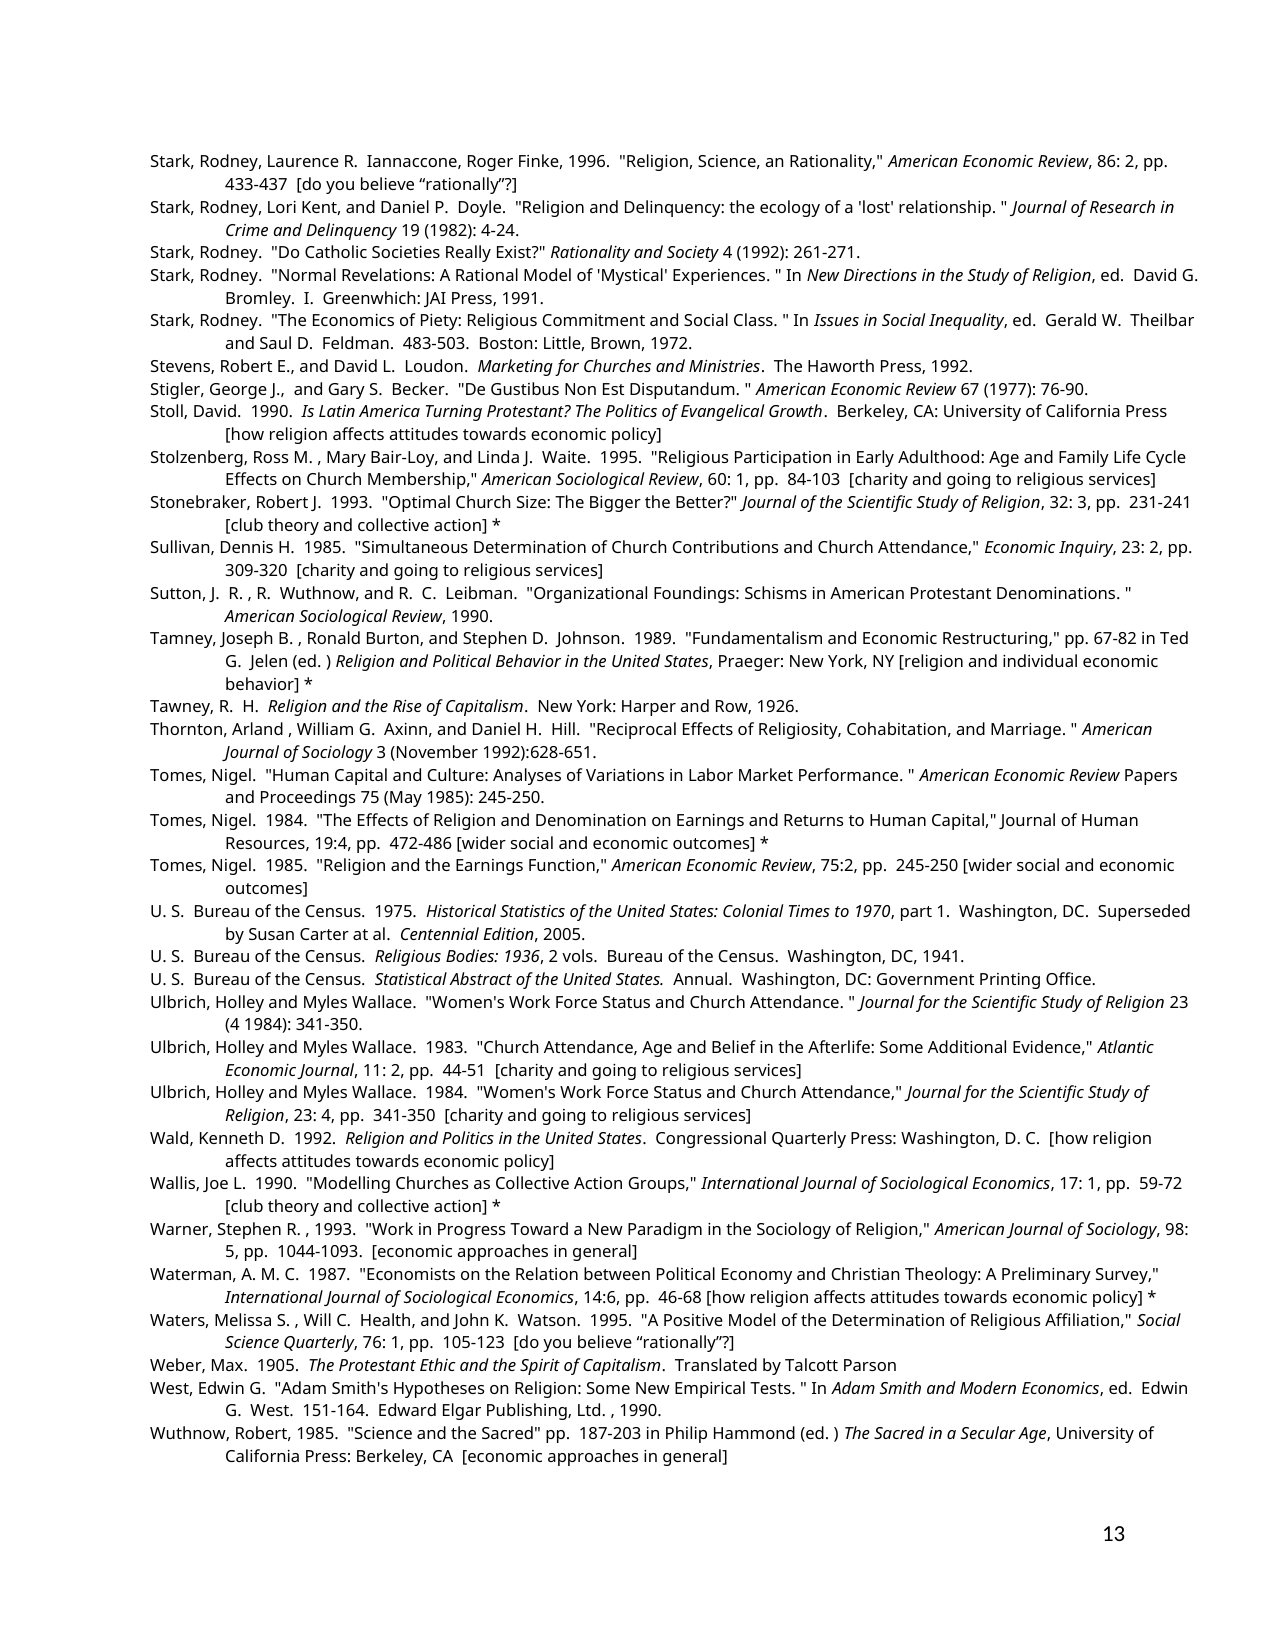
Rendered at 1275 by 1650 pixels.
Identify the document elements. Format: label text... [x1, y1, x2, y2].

text Stark, Rodney. "The Economics of Piety: Religious Commitment and Social Class. " In Issues in Social Inequality, ed. Gerald W. Theilbar and Saul D. Feldman. 483-503. Boston: Little, Brown, 1972. [150, 309, 1200, 354]
text U. S. Bureau of the Census. Religious Bodies: 1936, 2 vols. Bureau of the Census. Washington, DC, 1941. [150, 945, 1200, 967]
text Waters, Melissa S. , Will C. Health, and John K. Watson. 1995. "A Positive Model of the Determination of Religious Affiliation," Social Science Quarterly, 76: 1, pp. 105-123 [do you believe “rationally”?] [150, 1308, 1200, 1353]
text Wald, Kenneth D. 1992. Religion and Politics in the United States. Congressional Quarterly Press: Washington, D. C. [how religion affects attitudes towards economic policy] [150, 1126, 1200, 1172]
text Stark, Rodney, Laurence R. Iannaccone, Roger Finke, 1996. "Religion, Science, an Rationality," American Economic Review, 86: 2, pp. 433-437 [do you believe “rationally”?] [150, 150, 1200, 195]
text Sullivan, Dennis H. 1985. "Simultaneous Determination of Church Contributions and Church Attendance," Economic Inquiry, 23: 2, pp. 309-320 [charity and going to religious services] [150, 536, 1200, 581]
text Stoll, David. 1990. Is Latin America Turning Protestant? The Politics of Evangelical Growth. Berkeley, CA: University of California Press [how religion affects attitudes towards economic policy] [150, 400, 1200, 445]
text Ulbrich, Holley and Myles Wallace. 1983. "Church Attendance, Age and Belief in the Afterlife: Some Additional Evidence," Atlantic Economic Journal, 11: 2, pp. 44-51 [charity and going to religious services] [150, 1036, 1200, 1081]
text Waterman, A. M. C. 1987. "Economists on the Relation between Political Economy and Christian Theology: A Preliminary Survey," International Journal of Sociological Economics, 14:6, pp. 46-68 [how religion affects attitudes towards economic policy] * [150, 1263, 1200, 1308]
text Tamney, Joseph B. , Ronald Burton, and Stephen D. Johnson. 1989. "Fundamentalism and Economic Restructuring," pp. 67-82 in Ted G. Jelen (ed. ) Religion and Political Behavior in the United States, Praeger: New York, NY [religion and individual economic behavior] * [150, 627, 1200, 695]
text Stark, Rodney, Lori Kent, and Daniel P. Doyle. "Religion and Delinquency: the ecology of a 'lost' relationship. " Journal of Research in Crime and Delinquency 19 (1982): 4-24. [150, 195, 1200, 241]
text U. S. Bureau of the Census. Statistical Abstract of the United States. Annual. Washington, DC: Government Printing Office. [150, 967, 1200, 990]
text West, Edwin G. "Adam Smith's Hypotheses on Religion: Some New Empirical Tests. " In Adam Smith and Modern Economics, ed. Edwin G. West. 151-164. Edward Elgar Publishing, Ltd. , 1990. [150, 1376, 1200, 1422]
text Tomes, Nigel. 1985. "Religion and the Earnings Function," American Economic Review, 75:2, pp. 245-250 [wider social and economic outcomes] [150, 854, 1200, 899]
text Ulbrich, Holley and Myles Wallace. 1984. "Women's Work Force Status and Church Attendance," Journal for the Scientific Study of Religion, 23: 4, pp. 341-350 [charity and going to religious services] [150, 1081, 1200, 1126]
text Stolzenberg, Ross M. , Mary Bair-Loy, and Linda J. Waite. 1995. "Religious Participation in Early Adulthood: Age and Family Life Cycle Effects on Church Membership," American Sociological Review, 60: 1, pp. 84-103 [charity and going to religious services] [150, 445, 1200, 491]
text Stevens, Robert E., and David L. Loudon. Marketing for Churches and Ministries. The Haworth Press, 1992. [150, 354, 1200, 377]
text Wallis, Joe L. 1990. "Modelling Churches as Collective Action Groups," International Journal of Sociological Economics, 17: 1, pp. 59-72 [club theory and collective action] * [150, 1172, 1200, 1217]
text Stonebraker, Robert J. 1993. "Optimal Church Size: The Bigger the Better?" Journal of the Scientific Study of Religion, 32: 3, pp. 231-241 [club theory and collective action] * [150, 491, 1200, 536]
text Weber, Max. 1905. The Protestant Ethic and the Spirit of Capitalism. Translated by Talcott Parson [150, 1353, 1200, 1376]
text Tawney, R. H. Religion and the Rise of Capitalism. New York: Harper and Row, 1926. [150, 695, 1200, 718]
text Sutton, J. R. , R. Wuthnow, and R. C. Leibman. "Organizational Foundings: Schisms in American Protestant Denominations. " American Sociological Review, 1990. [150, 581, 1200, 627]
text Stigler, George J., and Gary S. Becker. "De Gustibus Non Est Disputandum. " American Economic Review 67 (1977): 76-90. [150, 377, 1200, 400]
text Tomes, Nigel. 1984. "The Effects of Religion and Denomination on Earnings and Returns to Human Capital," Journal of Human Resources, 19:4, pp. 472-486 [wider social and economic outcomes] * [150, 808, 1200, 854]
text Stark, Rodney. "Do Catholic Societies Really Exist?" Rationality and Society 4 (1992): 261-271. [150, 241, 1200, 263]
text Thornton, Arland , William G. Axinn, and Daniel H. Hill. "Reciprocal Effects of Religiosity, Cohabitation, and Marriage. " American Journal of Sociology 3 (November 1992):628-651. [150, 718, 1200, 763]
text Warner, Stephen R. , 1993. "Work in Progress Toward a New Paradigm in the Sociology of Religion," American Journal of Sociology, 98: 5, pp. 1044-1093. [economic approaches in general] [150, 1217, 1200, 1263]
text Tomes, Nigel. "Human Capital and Culture: Analyses of Variations in Labor Market Performance. " American Economic Review Papers and Proceedings 75 (May 1985): 245-250. [150, 763, 1200, 808]
text U. S. Bureau of the Census. 1975. Historical Statistics of the United States: Colonial Times to 1970, part 1. Washington, DC. Superseded by Susan Carter at al. Centennial Edition, 2005. [150, 899, 1200, 945]
text Ulbrich, Holley and Myles Wallace. "Women's Work Force Status and Church Attendance. " Journal for the Scientific Study of Religion 23 (4 1984): 341-350. [150, 990, 1200, 1036]
text Wuthnow, Robert, 1985. "Science and the Sacred" pp. 187-203 in Philip Hammond (ed. ) The Sacred in a Secular Age, University of California Press: Berkeley, CA [economic approaches in general] [150, 1422, 1200, 1467]
text Stark, Rodney. "Normal Revelations: A Rational Model of 'Mystical' Experiences. " In New Directions in the Study of Religion, ed. David G. Bromley. I. Greenwhich: JAI Press, 1991. [150, 263, 1200, 309]
